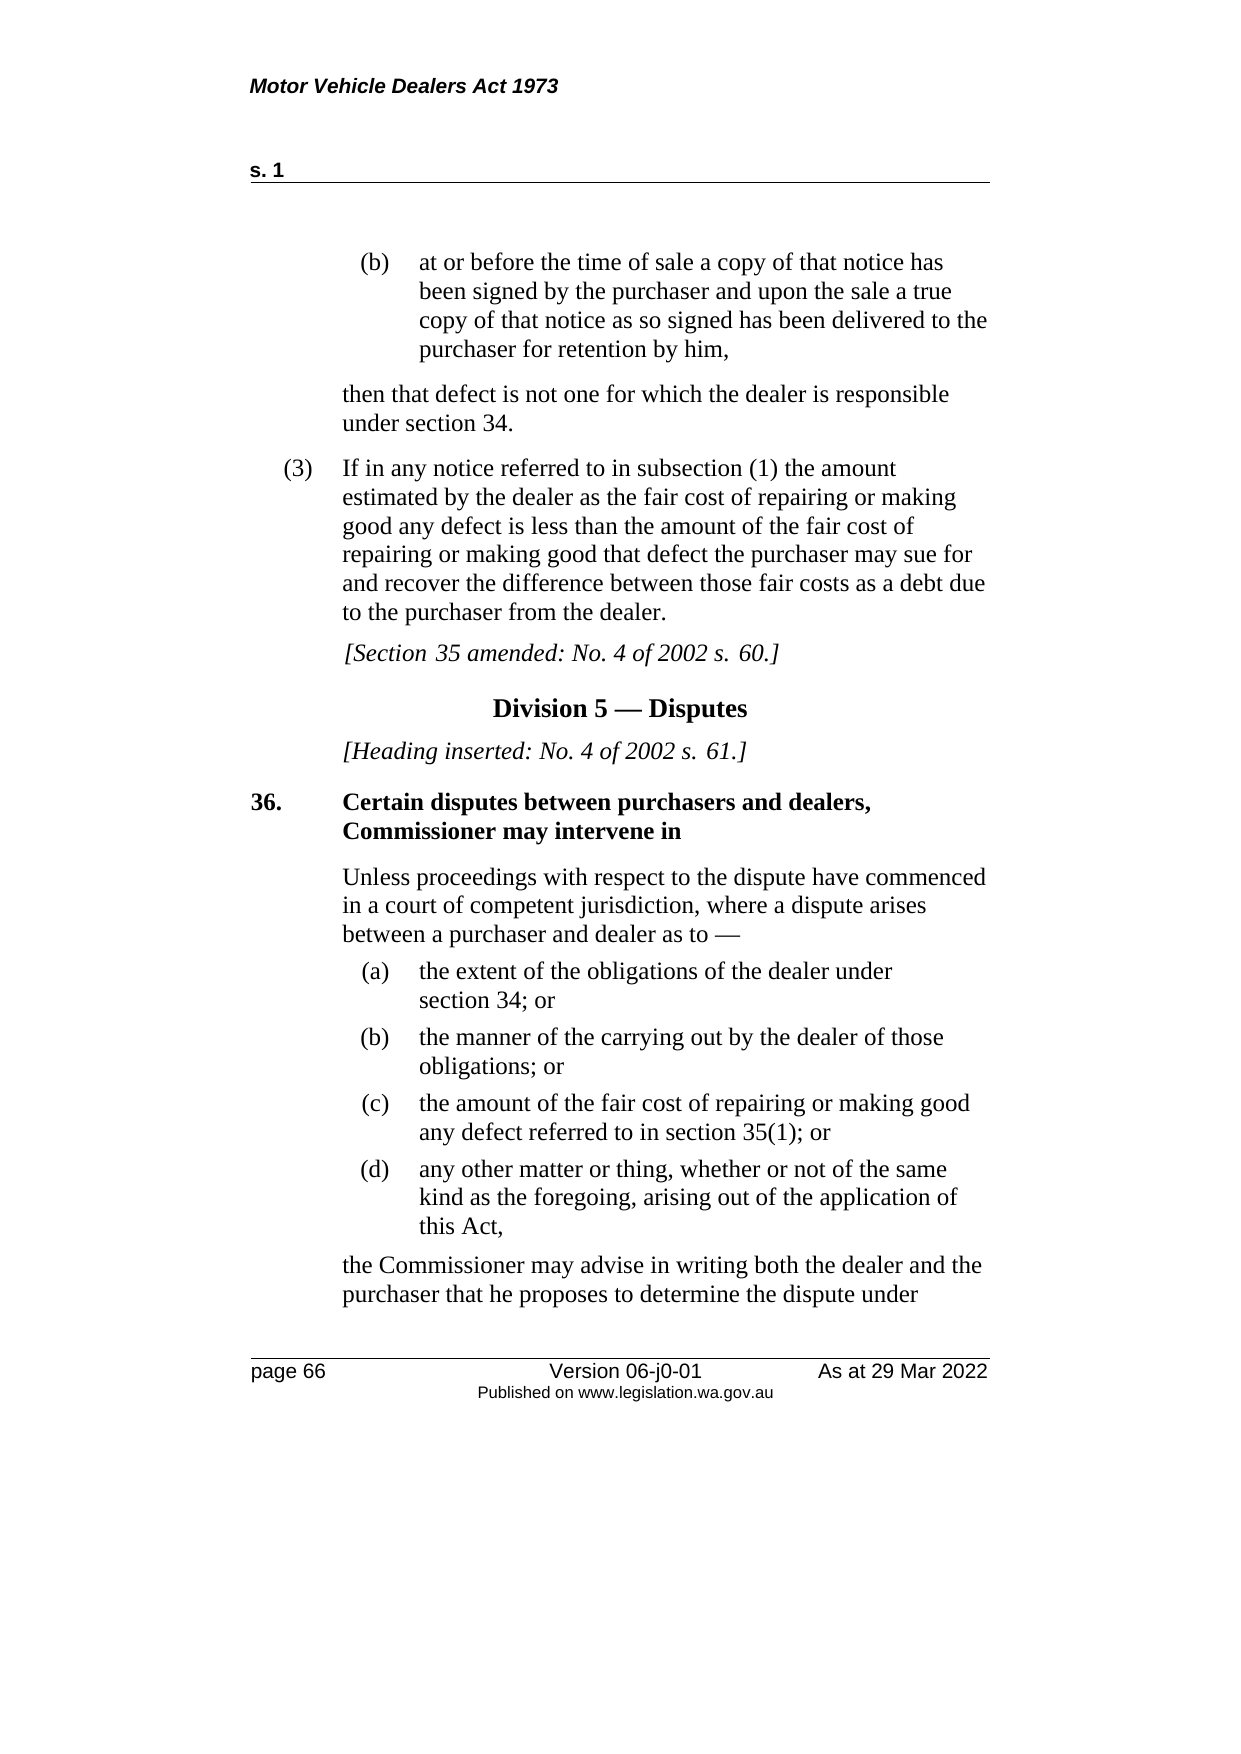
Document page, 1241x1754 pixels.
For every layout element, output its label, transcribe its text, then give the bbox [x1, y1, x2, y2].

subtitle [Heading inserted: No. 4 of 2002 s. 61.] [251, 736, 990, 764]
text [Section 35 amended: No. 4 of 2002 s. 60.] [251, 638, 990, 667]
subtitle 36. Certain disputes between purchasers and dealers, Commissioner may intervene in [251, 787, 990, 845]
text (c) the amount of the fair cost of repairing or making good any defect referred to in section 35(1); or [251, 1088, 990, 1145]
text (3) If in any notice referred to in subsection (1) the amount estimated by the dealer as the fair cost of repairing or making good any defect is less than the amount of the fair cost of repairing or making good that defect the purchaser may sue for and recover the difference between those fair costs as a debt due to the purchaser from the dealer. [251, 453, 990, 626]
subtitle Division 5 — Disputes [251, 692, 990, 723]
text (b) the manner of the carrying out by the dealer of those obligations; or [251, 1022, 990, 1079]
text Unless proceedings with respect to the dispute have commenced in a court of competent jurisdiction, where a dispute arises between a purchaser and dealer as to — [251, 862, 990, 948]
text (d) any other matter or thing, whether or not of the same kind as the foregoing, arising out of the application of this Act, [251, 1154, 990, 1240]
text (a) the extent of the obligations of the dealer under section 34; or [251, 956, 990, 1014]
text (b) at or before the time of sale a copy of that notice has been signed by the purchaser and upon the sale a true copy of that notice as so signed has been delivered to the purchaser for retention by him, [251, 247, 990, 362]
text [251, 1250, 990, 1308]
text then that defect is not one for which the dealer is responsible under section 34. [251, 379, 990, 437]
